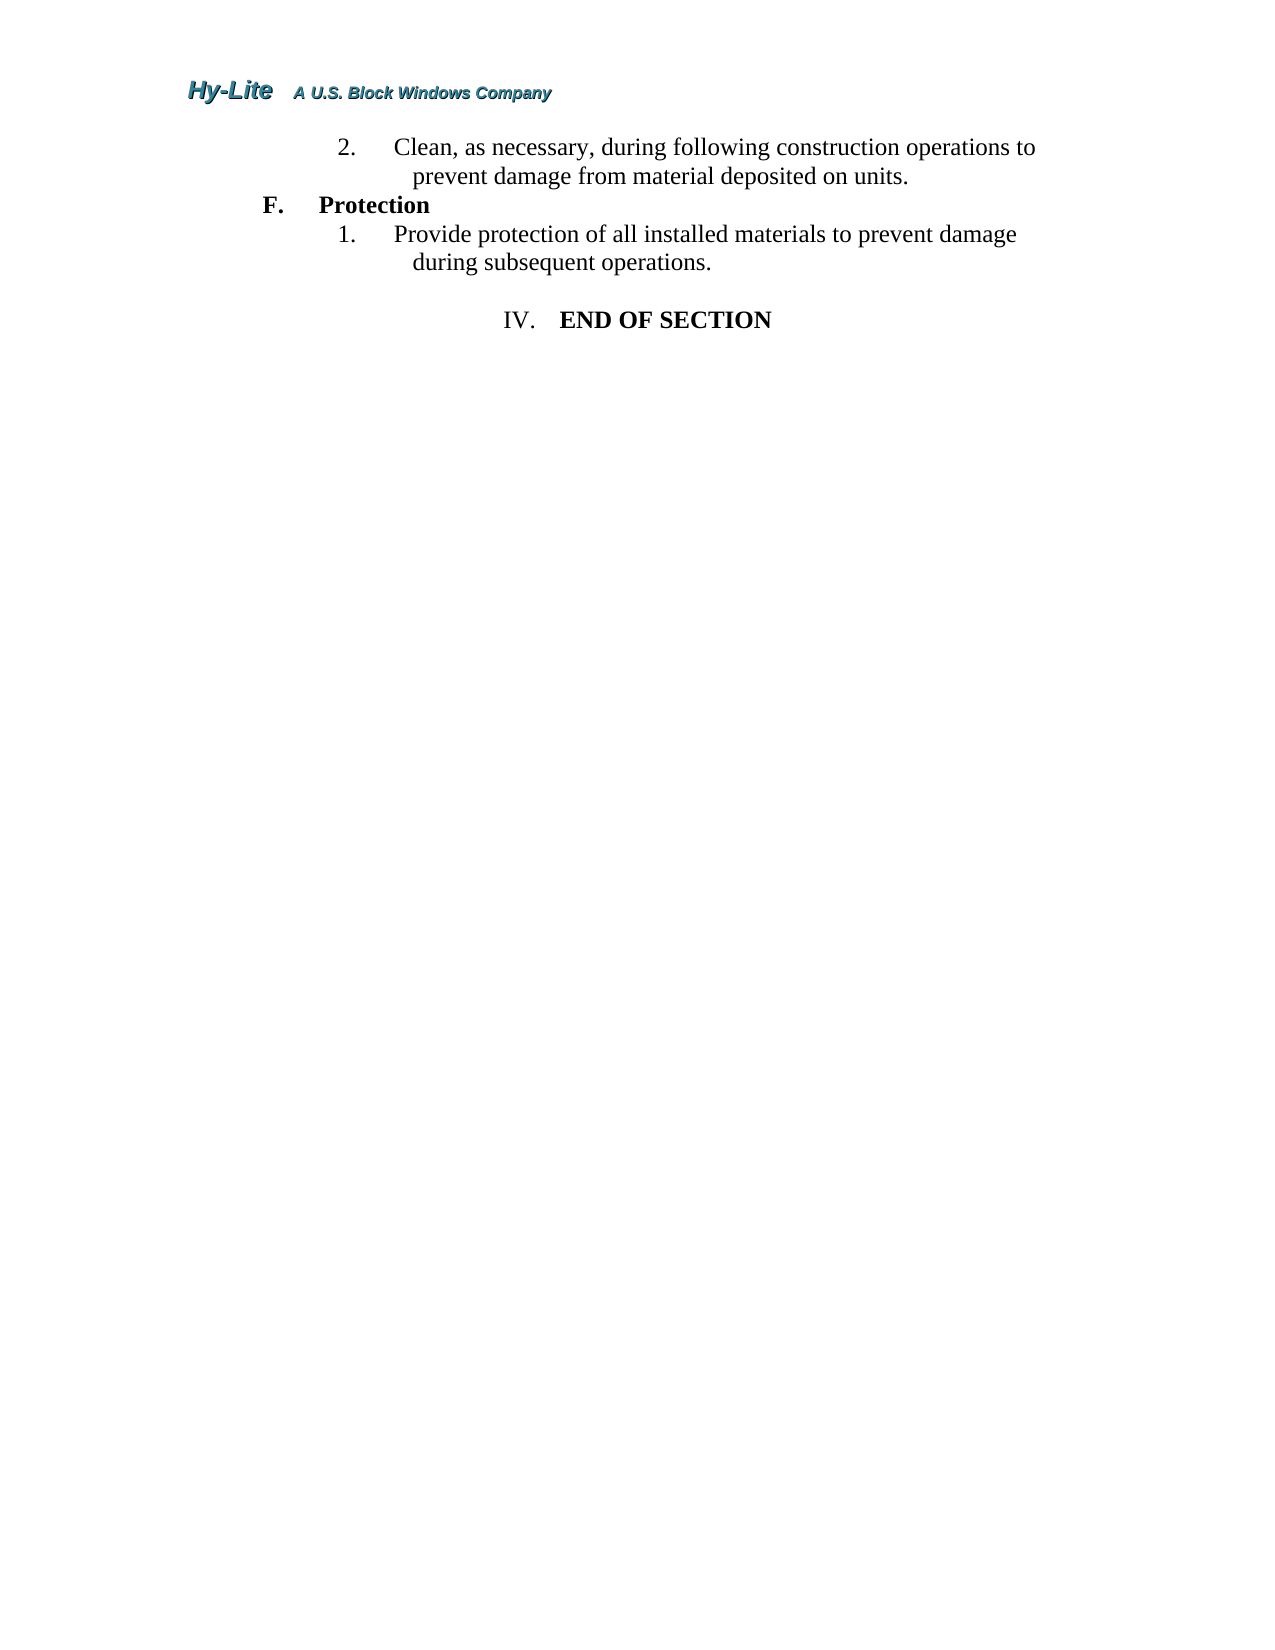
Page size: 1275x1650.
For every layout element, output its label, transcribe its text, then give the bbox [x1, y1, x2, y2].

list Provide protection of all installed materials to prevent damage during subsequent operations. [337, 219, 1087, 276]
subtitle Protection [262, 190, 1087, 219]
list END OF SECTION [187, 305, 1087, 334]
list Clean, as necessary, during following construction operations to prevent damage from material deposited on units. [337, 132, 1087, 190]
